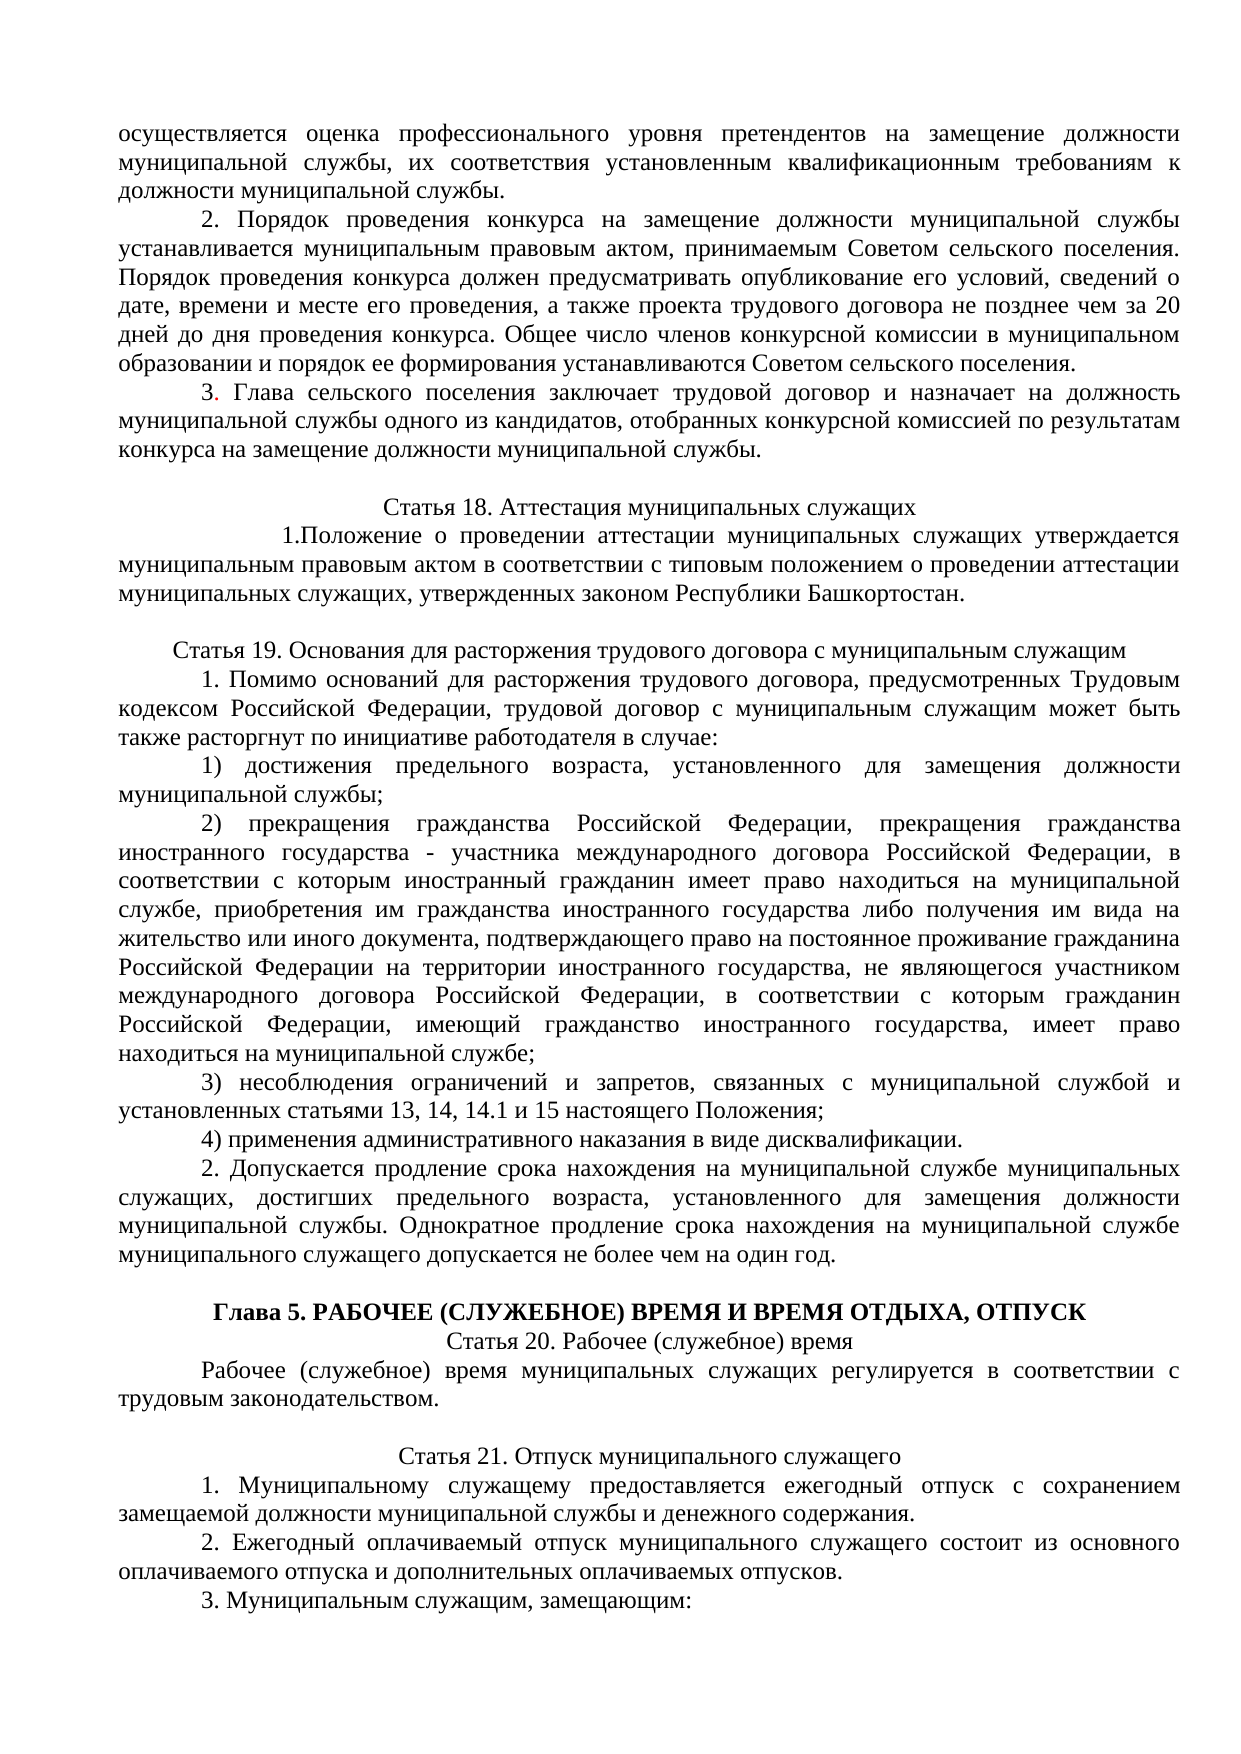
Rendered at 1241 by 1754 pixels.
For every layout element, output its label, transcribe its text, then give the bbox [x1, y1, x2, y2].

text Статья 21. Отпуск муниципального служащего [118, 1441, 1181, 1470]
text Статья 19. Основания для расторжения трудового договора с муниципальным служащим [118, 636, 1181, 664]
text 1) достижения предельного возраста, установленного для замещения должности муниципальной службы; [118, 751, 1181, 808]
text 2. Ежегодный оплачиваемый отпуск муниципального служащего состоит из основного оплачиваемого отпуска и дополнительных оплачиваемых отпусков. [118, 1527, 1181, 1585]
text 2. Допускается продление срока нахождения на муниципальной службе муниципальных служащих, достигших предельного возраста, установленного для замещения должности муниципальной службы. Однократное продление срока нахождения на муниципальной службе муниципального служащего допускается не более чем на один год. [118, 1153, 1181, 1268]
text 1. Помимо оснований для расторжения трудового договора, предусмотренных Трудовым кодексом Российской Федерации, трудовой договор с муниципальным служащим может быть также расторгнут по инициативе работодателя в случае: [118, 664, 1181, 751]
text 3) несоблюдения ограничений и запретов, связанных с муниципальной службой и установленных статьями 13, 14, 14.1 и 15 настоящего Положения; [118, 1067, 1181, 1124]
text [118, 118, 1181, 204]
text Статья 18. Аттестация муниципальных служащих [118, 492, 1181, 521]
text Статья 20. Рабочее (служебное) время [118, 1326, 1181, 1355]
text 3. Муниципальным служащим, замещающим: [118, 1585, 1181, 1613]
text 1.Положение о проведении аттестации муниципальных служащих утверждается муниципальным правовым актом в соответствии с типовым положением о проведении аттестации муниципальных служащих, утвержденных законом Республики Башкортостан. [118, 521, 1181, 607]
text 4) применения административного наказания в виде дисквалификации. [118, 1124, 1181, 1153]
text Рабочее (служебное) время муниципальных служащих регулируется в соответствии с трудовым законодательством. [118, 1355, 1181, 1412]
text 2) прекращения гражданства Российской Федерации, прекращения гражданства иностранного государства - участника международного договора Российской Федерации, в соответствии с которым иностранный гражданин имеет право находиться на муниципальной службе, приобретения им гражданства иностранного государства либо получения им вида на жительство или иного документа, подтверждающего право на постоянное проживание гражданина Российской Федерации на территории иностранного государства, не являющегося участником международного договора Российской Федерации, в соответствии с которым гражданин Российской Федерации, имеющий гражданство иностранного государства, имеет право находиться на муниципальной службе; [118, 808, 1181, 1067]
text 1. Муниципальному служащему предоставляется ежегодный отпуск с сохранением замещаемой должности муниципальной службы и денежного содержания. [118, 1470, 1181, 1527]
text Глава 5. РАБОЧЕЕ (СЛУЖЕБНОЕ) ВРЕМЯ И ВРЕМЯ ОТДЫХА, ОТПУСК [118, 1297, 1181, 1326]
text 3. Глава сельского поселения заключает трудовой договор и назначает на должность муниципальной службы одного из кандидатов, отобранных конкурсной комиссией по результатам конкурса на замещение должности муниципальной службы. [118, 377, 1181, 463]
text 2. Порядок проведения конкурса на замещение должности муниципальной службы устанавливается муниципальным правовым актом, принимаемым Советом сельского поселения. Порядок проведения конкурса должен предусматривать опубликование его условий, сведений о дате, времени и месте его проведения, а также проекта трудового договора не позднее чем за 20 дней до дня проведения конкурса. Общее число членов конкурсной комиссии в муниципальном образовании и порядок ее формирования устанавливаются Советом сельского поселения. [118, 204, 1181, 377]
